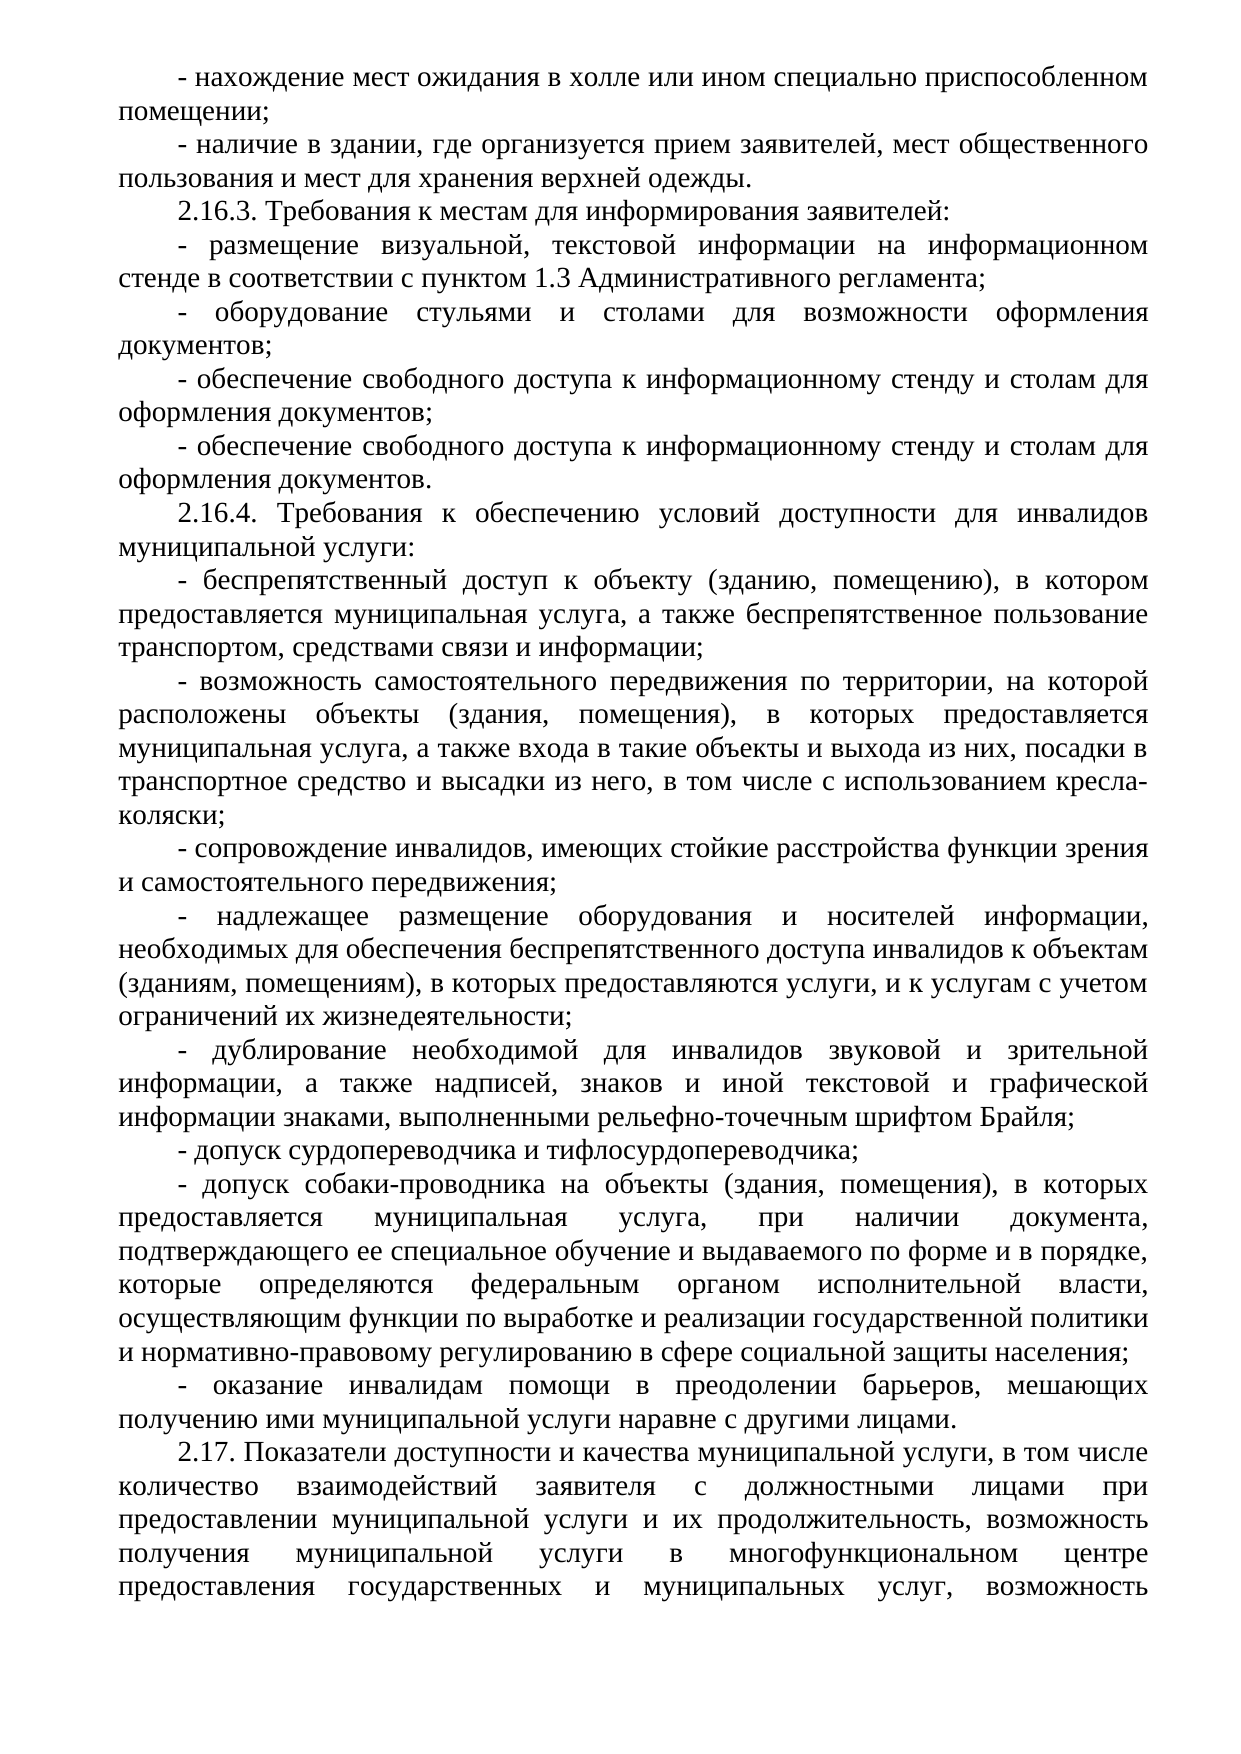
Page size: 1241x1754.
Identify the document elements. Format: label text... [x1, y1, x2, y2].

text - обеспечение свободного доступа к информационному стенду и столам для оформления документов; [118, 361, 1149, 428]
text - беспрепятственный доступ к объекту (зданию, помещению), в котором предоставляется муниципальная услуга, а также беспрепятственное пользование транспортом, средствами связи и информации; [118, 562, 1149, 663]
text - допуск собаки-проводника на объекты (здания, помещения), в которых предоставляется муниципальная услуга, при наличии документа, подтверждающего ее специальное обучение и выдаваемого по форме и в порядке, которые определяются федеральным органом исполнительной власти, осуществляющим функции по выработке и реализации государственной политики и нормативно-правовому регулированию в сфере социальной защиты населения; [118, 1166, 1149, 1367]
text - обеспечение свободного доступа к информационному стенду и столам для оформления документов. [118, 428, 1149, 495]
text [118, 1434, 1149, 1602]
text - надлежащее размещение оборудования и носителей информации, необходимых для обеспечения беспрепятственного доступа инвалидов к объектам (зданиям, помещениям), в которых предоставляются услуги, и к услугам с учетом ограничений их жизнедеятельности; [118, 898, 1149, 1032]
text - размещение визуальной, текстовой информации на информационном стенде в соответствии с пунктом 1.3 Административного регламента; [118, 227, 1149, 294]
text - допуск сурдопереводчика и тифлосурдопереводчика; [118, 1132, 1149, 1166]
text - наличие в здании, где организуется прием заявителей, мест общественного пользования и мест для хранения верхней одежды. [118, 126, 1149, 193]
text - возможность самостоятельного передвижения по территории, на которой расположены объекты (здания, помещения), в которых предоставляется муниципальная услуга, а также входа в такие объекты и выхода из них, посадки в транспортное средство и высадки из него, в том числе с использованием кресла-коляски; [118, 663, 1149, 831]
text - дублирование необходимой для инвалидов звуковой и зрительной информации, а также надписей, знаков и иной текстовой и графической информации знаками, выполненными рельефно-точечным шрифтом Брайля; [118, 1032, 1149, 1132]
text - оборудование стульями и столами для возможности оформления документов; [118, 294, 1149, 361]
text - оказание инвалидам помощи в преодолении барьеров, мешающих получению ими муниципальной услуги наравне с другими лицами. [118, 1367, 1149, 1434]
text - сопровождение инвалидов, имеющих стойкие расстройства функции зрения и самостоятельного передвижения; [118, 831, 1149, 898]
text 2.16.3. Требования к местам для информирования заявителей: [118, 193, 1149, 227]
text - нахождение мест ожидания в холле или ином специально приспособленном помещении; [118, 59, 1149, 126]
text 2.16.4. Требования к обеспечению условий доступности для инвалидов муниципальной услуги: [118, 495, 1149, 562]
